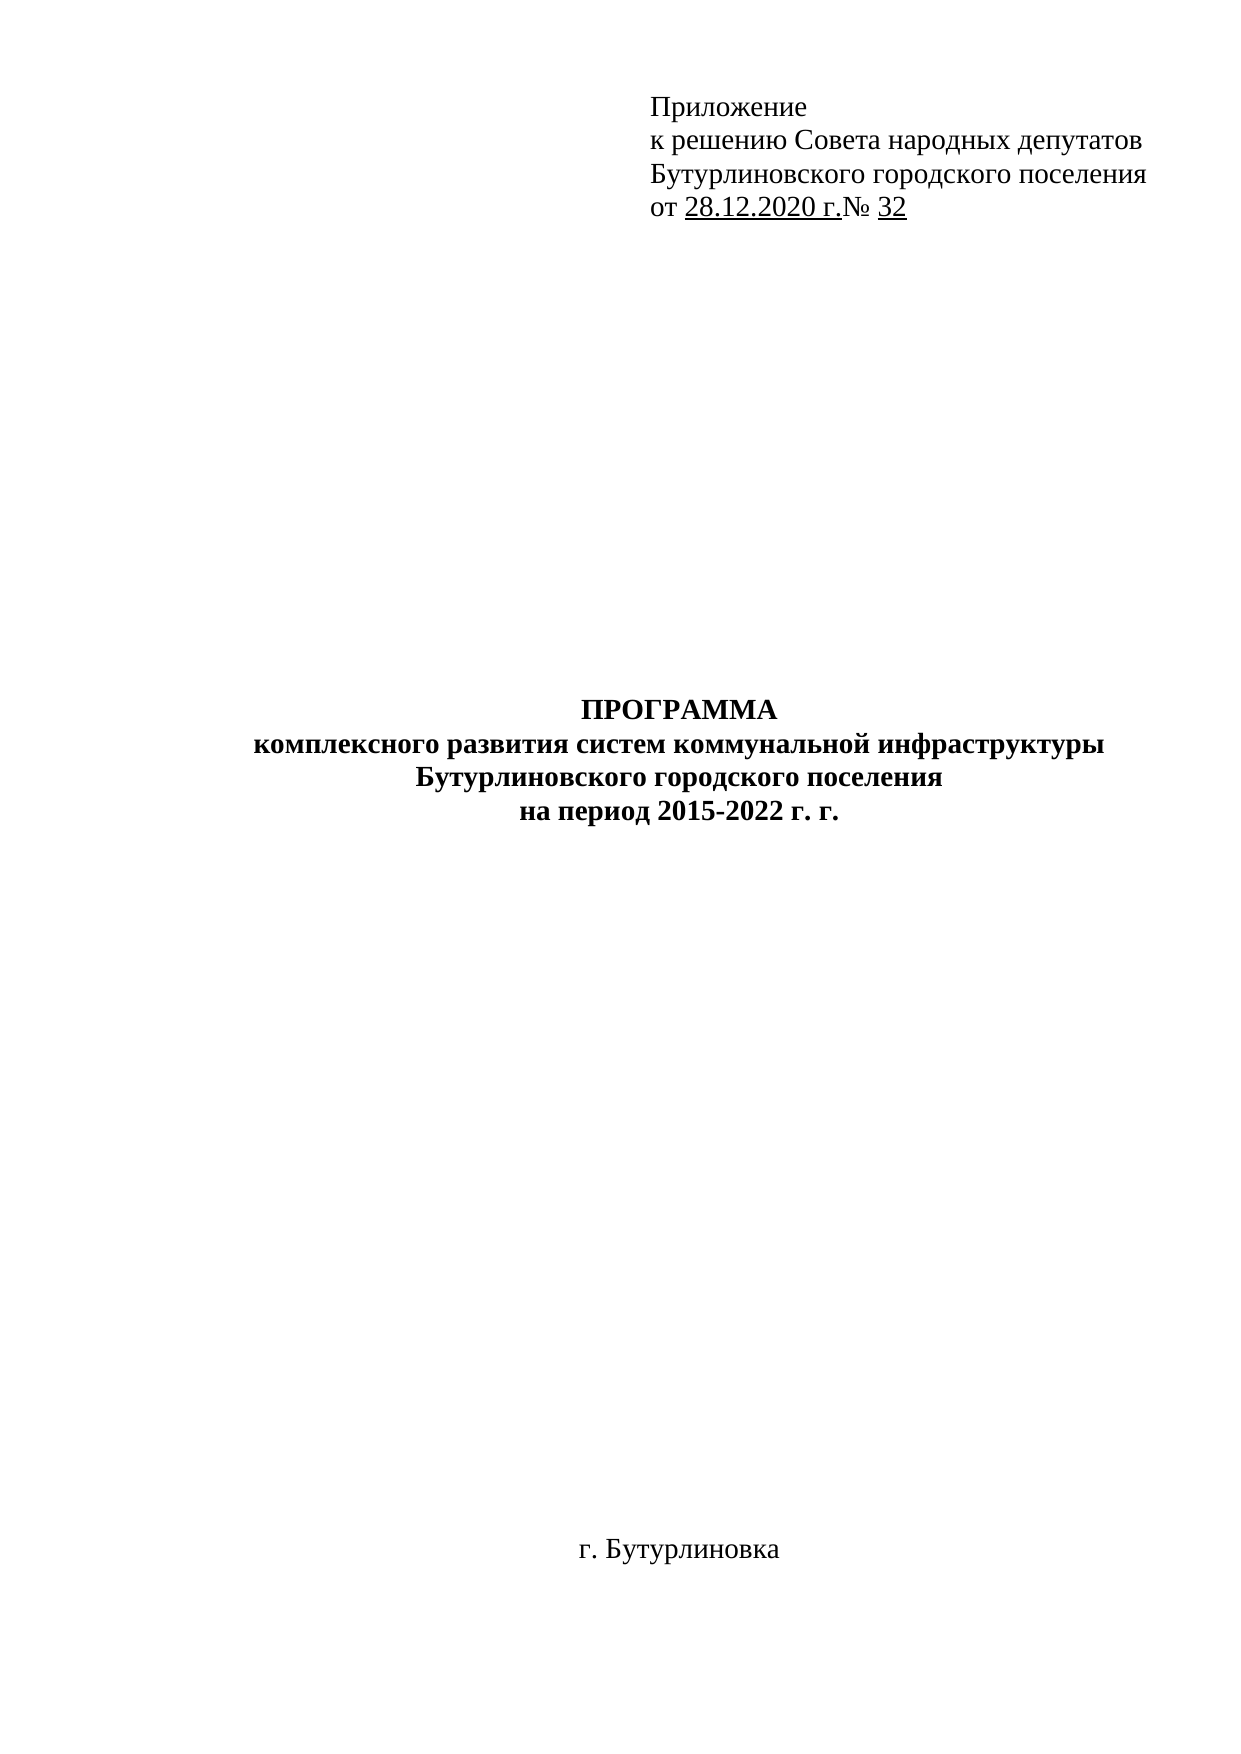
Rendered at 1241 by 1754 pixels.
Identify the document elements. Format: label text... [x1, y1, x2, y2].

text от 28.12.2020 г.№ 32 [650, 189, 1181, 223]
text комплексного развития систем коммунальной инфраструктуры Бутурлиновского городского поселения [177, 726, 1181, 793]
text на период 2015-2022 г. г. [177, 793, 1181, 827]
text г. Бутурлиновка [177, 1531, 1181, 1564]
text Приложение [650, 89, 1181, 122]
text ПРОГРАММА [177, 692, 1181, 726]
text к решению Совета народных депутатов Бутурлиновского городского поселения [650, 122, 1181, 189]
